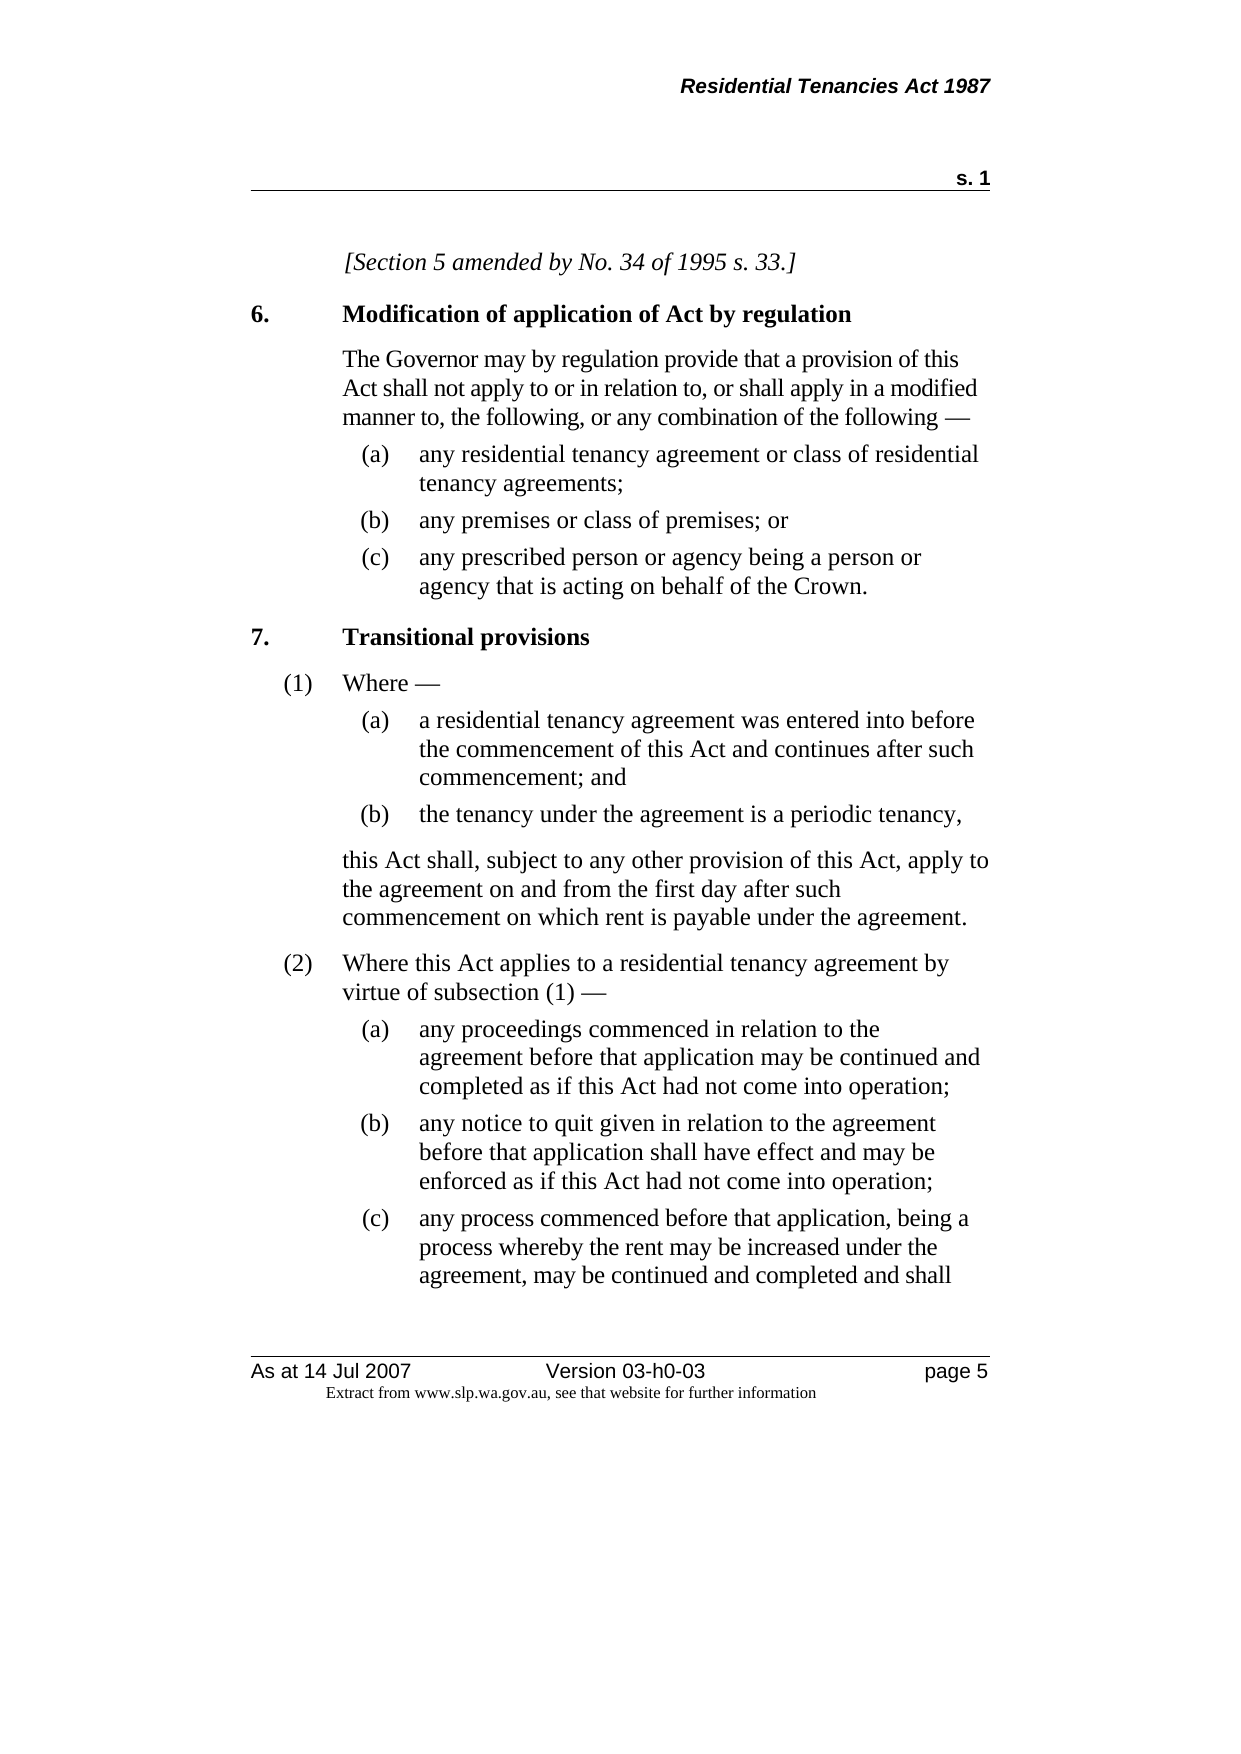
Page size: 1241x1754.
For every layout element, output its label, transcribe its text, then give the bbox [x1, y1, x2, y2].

text (b) any premises or class of premises; or [251, 505, 990, 534]
text (2) Where this Act applies to a residential tenancy agreement by virtue of subsection (1) — [251, 948, 990, 1005]
text (1) Where — [251, 668, 990, 697]
text (a) any residential tenancy agreement or class of residential tenancy agreements; [251, 439, 990, 497]
text (a) a residential tenancy agreement was entered into before the commencement of this Act and continues after such commencement; and [251, 705, 990, 791]
text (a) any proceedings commenced in relation to the agreement before that application may be continued and completed as if this Act had not come into operation; [251, 1014, 990, 1100]
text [251, 1203, 990, 1289]
text (b) the tenancy under the agreement is a periodic tenancy, [251, 799, 990, 828]
text this Act shall, subject to any other provision of this Act, apply to the agreement on and from the first day after such commencement on which rent is payable under the agreement. [251, 845, 990, 931]
subtitle 6. Modification of application of Act by regulation [251, 299, 990, 328]
text [Section 5 amended by No. 34 of 1995 s. 33.] [251, 247, 990, 276]
text (b) any notice to quit given in relation to the agreement before that application shall have effect and may be enforced as if this Act had not come into operation; [251, 1108, 990, 1194]
subtitle 7. Transitional provisions [251, 622, 990, 651]
text (c) any prescribed person or agency being a person or agency that is acting on behalf of the Crown. [251, 542, 990, 599]
text The Governor may by regulation provide that a provision of this Act shall not apply to or in relation to, or shall apply in a modified manner to, the following, or any combination of the following — [251, 344, 990, 431]
